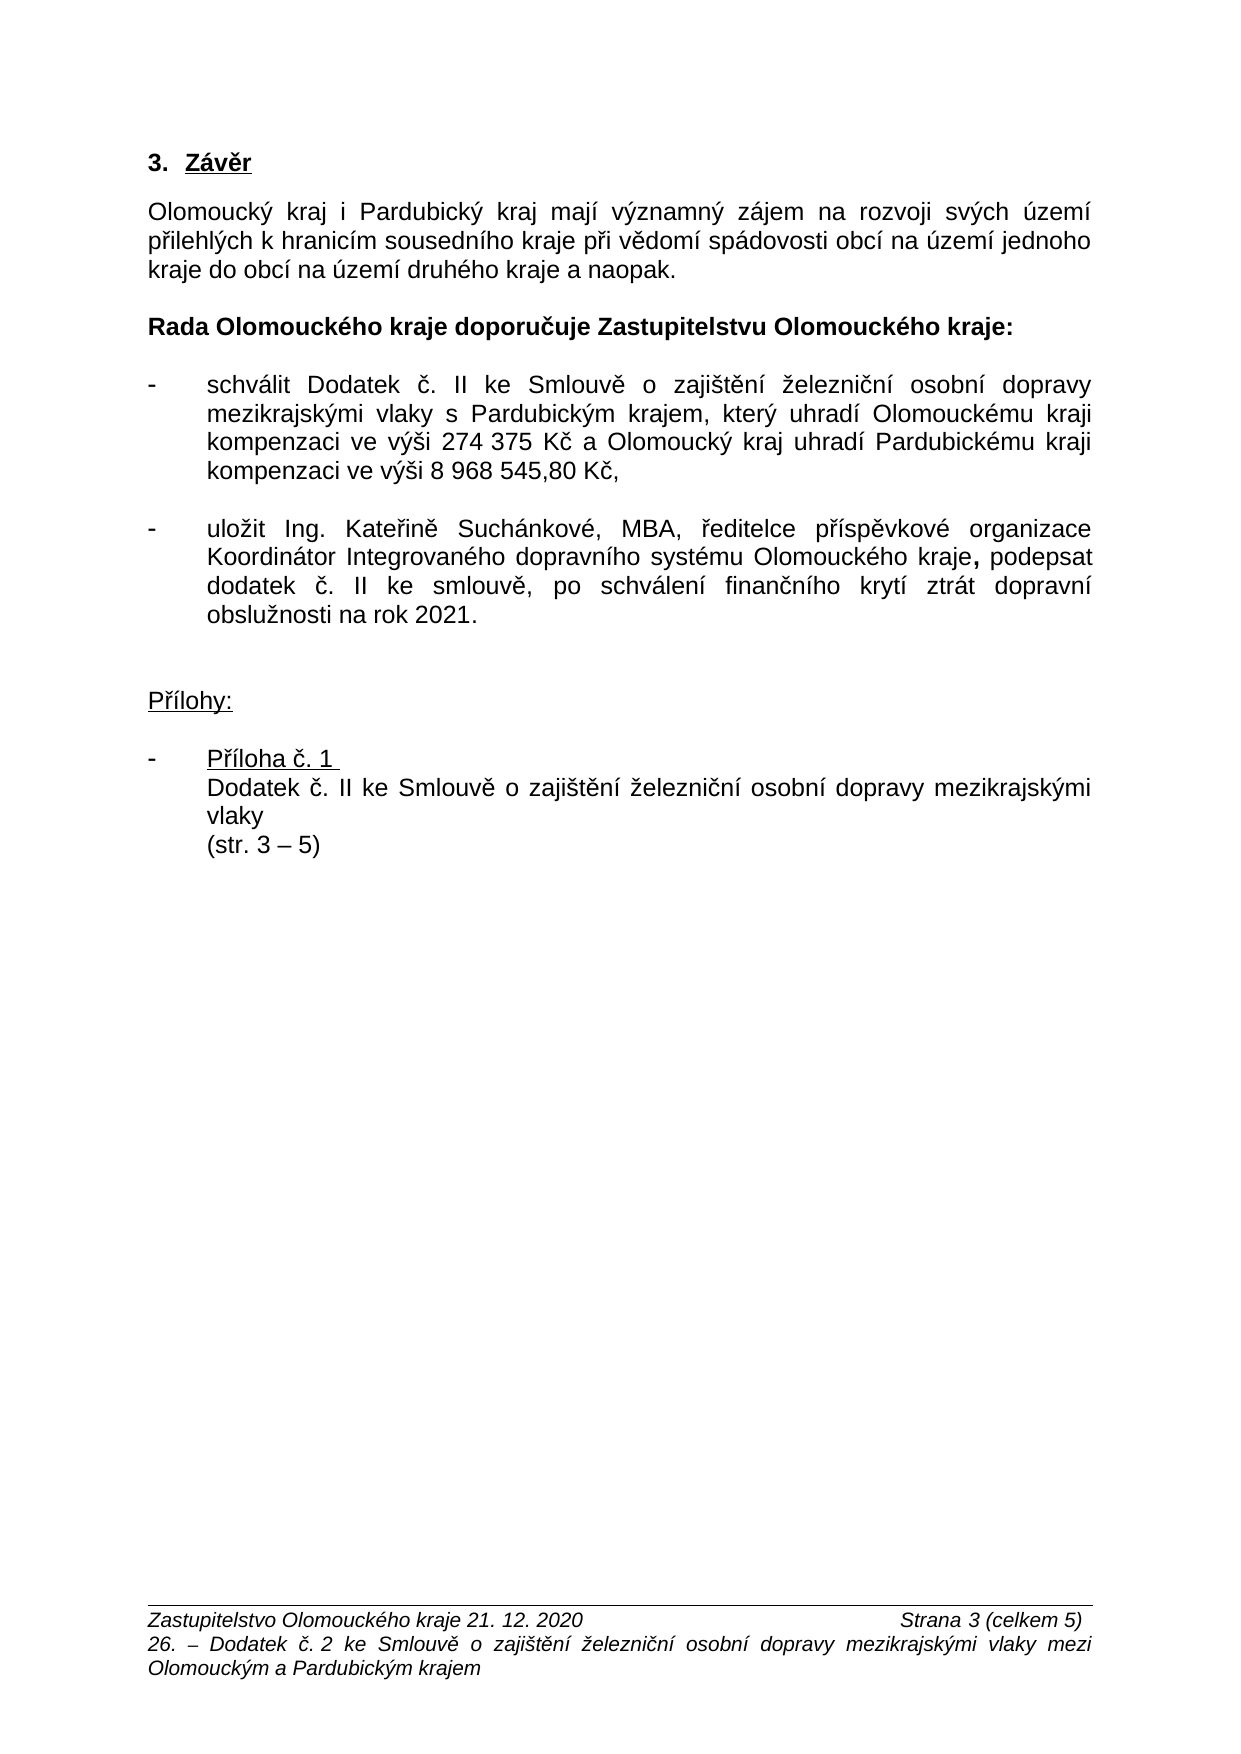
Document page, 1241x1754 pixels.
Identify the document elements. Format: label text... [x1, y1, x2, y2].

list uložit Ing. Kateřině Suchánkové, MBA, ředitelce příspěvkové organizace Koordinátor Integrovaného dopravního systému Olomouckého kraje, podepsat dodatek č. II ke smlouvě, po schválení finančního krytí ztrát dopravní obslužnosti na rok 2021. [148, 513, 1093, 629]
list schválit Dodatek č. II ke Smlouvě o zajištění železniční osobní dopravy mezikrajskými vlaky s Pardubickým krajem, který uhradí Olomouckému kraji kompenzaci ve výši 274 375 Kč a Olomoucký kraj uhradí Pardubickému kraji kompenzaci ve výši 8 968 545,80 Kč, [148, 370, 1093, 485]
text Olomoucký kraj i Pardubický kraj mají významný zájem na rozvoji svých území přilehlých k hranicím sousedního kraje při vědomí spádovosti obcí na území jednoho kraje do obcí na území druhého kraje a naopak. [148, 197, 1093, 283]
text Rada Olomouckého kraje doporučuje Zastupitelstvu Olomouckého kraje: [148, 312, 1093, 341]
list (str. 3 – 5) [207, 830, 1093, 859]
list Příloha č. 1 [148, 744, 1093, 772]
list Dodatek č. II ke Smlouvě o zajištění železniční osobní dopravy mezikrajskými vlaky [207, 772, 1093, 830]
list Závěr [148, 148, 1093, 176]
text Přílohy: [148, 686, 1093, 715]
